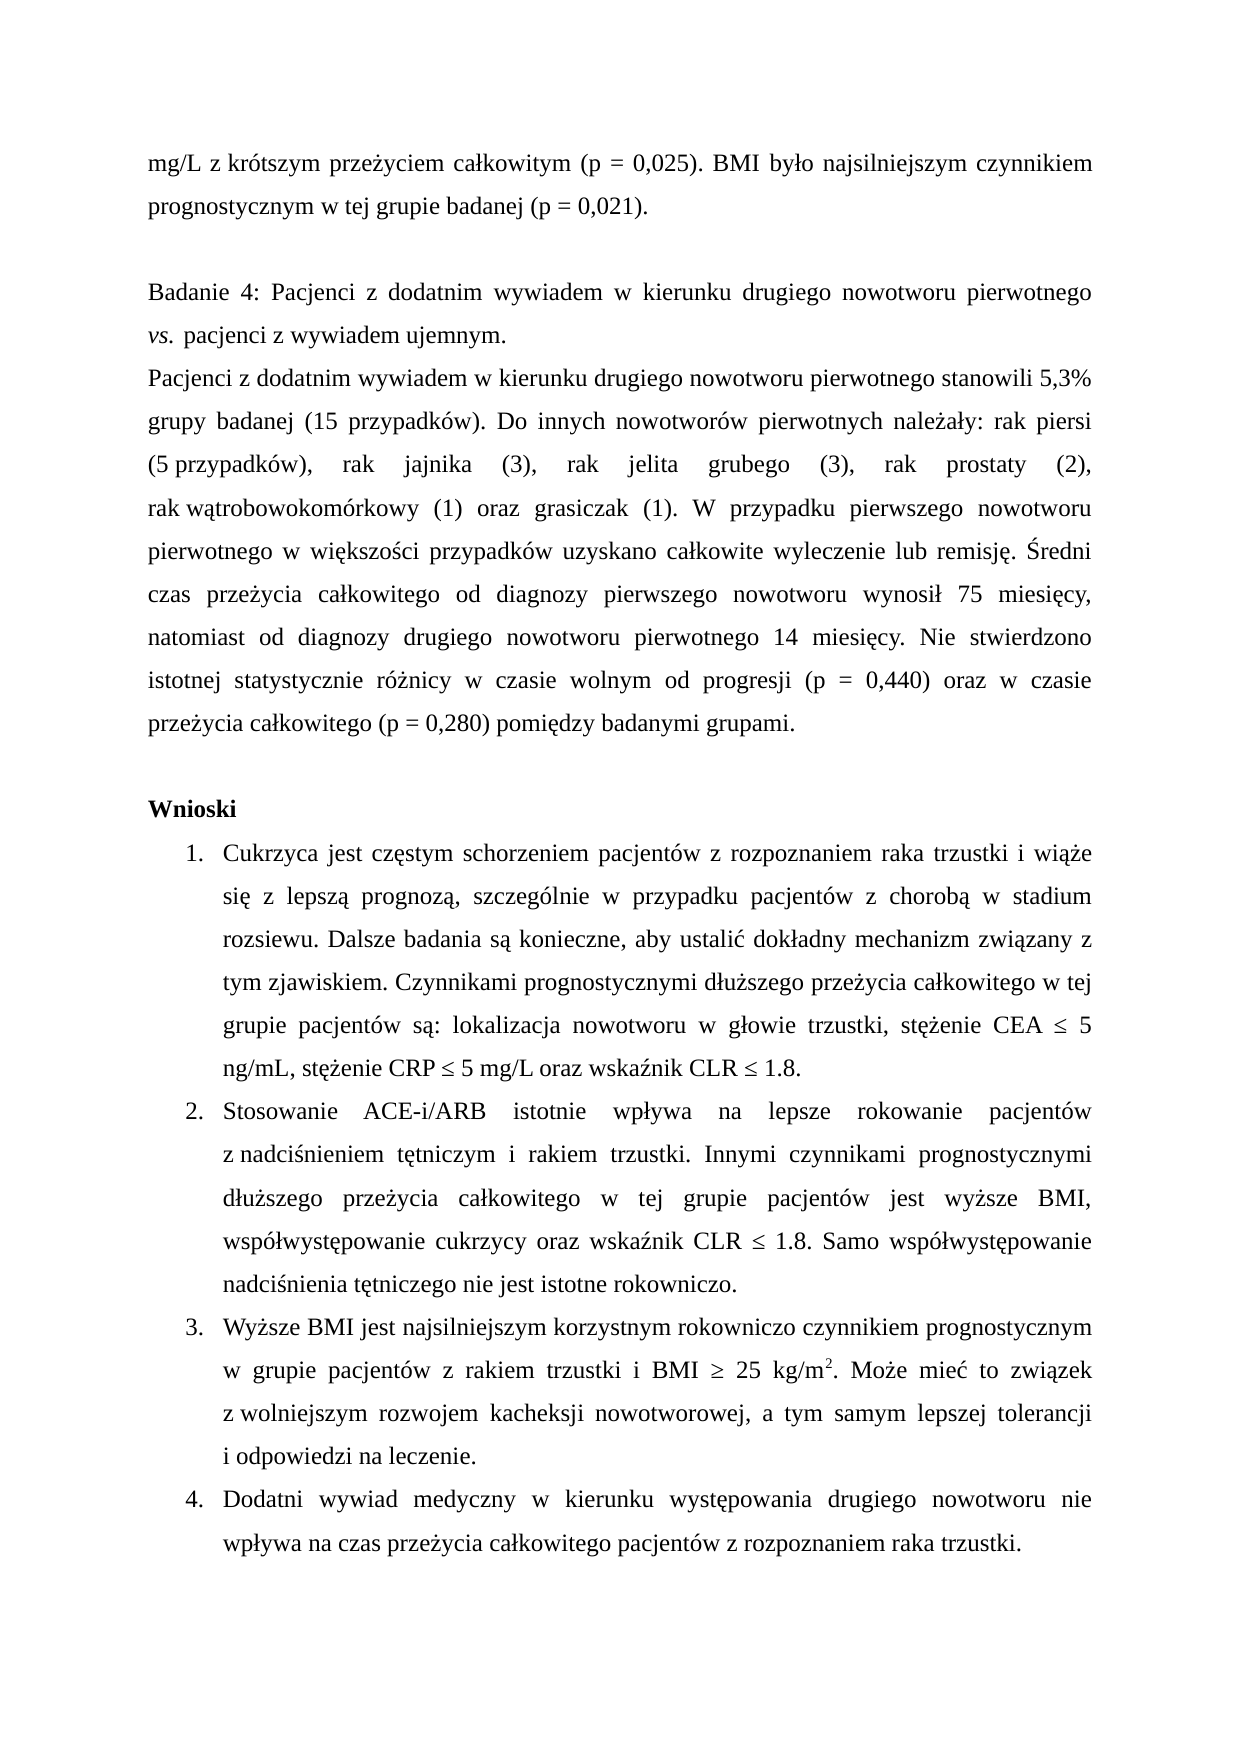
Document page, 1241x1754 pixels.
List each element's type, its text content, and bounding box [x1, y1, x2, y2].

text Badanie 4: Pacjenci z dodatnim wywiadem w kierunku drugiego nowotworu pierwotnego vs. pacjenci z wywiadem ujemnym. [148, 277, 1093, 349]
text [148, 148, 1093, 219]
text Wnioski [148, 794, 1093, 823]
list Dodatni wywiad medyczny w kierunku występowania drugiego nowotworu nie wpływa na czas przeżycia całkowitego pacjentów z rozpoznaniem raka trzustki. [185, 1484, 1093, 1556]
list Wyższe BMI jest najsilniejszym korzystnym rokowniczo czynnikiem prognostycznym w grupie pacjentów z rakiem trzustki i BMI ≥ 25 kg/m2. Może mieć to związek z wolniejszym rozwojem kacheksji nowotworowej, a tym samym lepszej tolerancji i odpowiedzi na leczenie. [185, 1312, 1093, 1470]
list Stosowanie ACE-i/ARB istotnie wpływa na lepsze rokowanie pacjentów z nadciśnieniem tętniczym i rakiem trzustki. Innymi czynnikami prognostycznymi dłuższego przeżycia całkowitego w tej grupie pacjentów jest wyższe BMI, współwystępowanie cukrzycy oraz wskaźnik CLR ≤ 1.8. Samo współwystępowanie nadciśnienia tętniczego nie jest istotne rokowniczo. [185, 1096, 1093, 1298]
text Pacjenci z dodatnim wywiadem w kierunku drugiego nowotworu pierwotnego stanowili 5,3% grupy badanej (15 przypadków). Do innych nowotworów pierwotnych należały: rak piersi (5 przypadków), rak jajnika (3), rak jelita grubego (3), rak prostaty (2), rak wątrobowokomórkowy (1) oraz grasiczak (1). W przypadku pierwszego nowotworu pierwotnego w większości przypadków uzyskano całkowite wyleczenie lub remisję. Średni czas przeżycia całkowitego od diagnozy pierwszego nowotworu wynosił 75 miesięcy, natomiast od diagnozy drugiego nowotworu pierwotnego 14 miesięcy. Nie stwierdzono istotnej statystycznie różnicy w czasie wolnym od progresji (p = 0,440) oraz w czasie przeżycia całkowitego (p = 0,280) pomiędzy badanymi grupami. [148, 363, 1093, 737]
list Cukrzyca jest częstym schorzeniem pacjentów z rozpoznaniem raka trzustki i wiąże się z lepszą prognozą, szczególnie w przypadku pacjentów z chorobą w stadium rozsiewu. Dalsze badania są konieczne, aby ustalić dokładny mechanizm związany z tym zjawiskiem. Czynnikami prognostycznymi dłuższego przeżycia całkowitego w tej grupie pacjentów są: lokalizacja nowotworu w głowie trzustki, stężenie CEA ≤ 5 ng/mL, stężenie CRP ≤ 5 mg/L oraz wskaźnik CLR ≤ 1.8. [185, 838, 1093, 1082]
